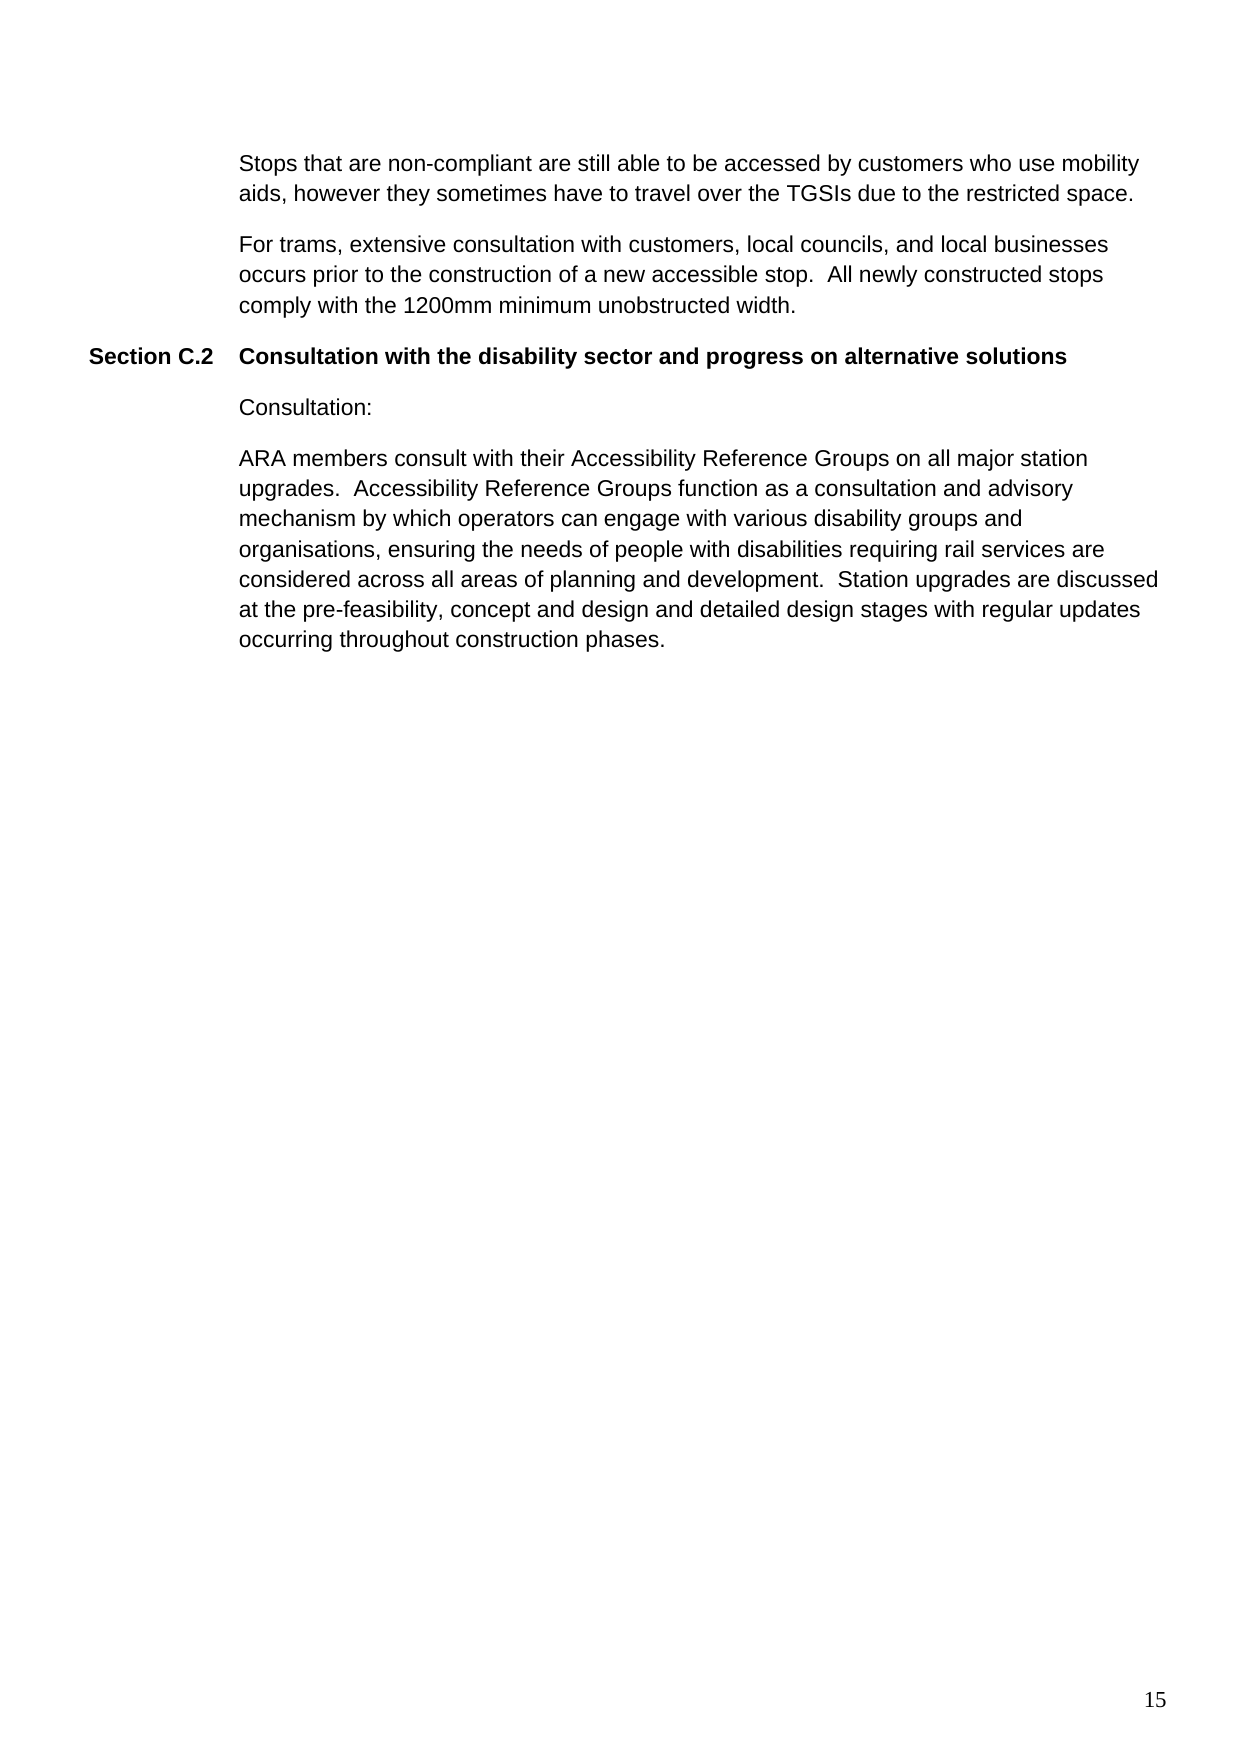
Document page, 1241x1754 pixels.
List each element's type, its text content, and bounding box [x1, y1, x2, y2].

text Consultation: [164, 394, 1166, 420]
text For trams, extensive consultation with customers, local councils, and local businesses occurs prior to the construction of a new accessible stop. All newly constructed stops comply with the 1200mm minimum unobstructed width. [239, 231, 1166, 318]
text Stops that are non-compliant are still able to be accessed by customers who use mobility aids, however they sometimes have to travel over the TGSIs due to the restricted space. [239, 150, 1166, 207]
text ARA members consult with their Accessibility Reference Groups on all major station upgrades. Accessibility Reference Groups function as a consultation and advisory mechanism by which operators can engage with various disability groups and organisations, ensuring the needs of people with disabilities requiring rail services are considered across all areas of planning and development. Station upgrades are discussed at the pre-feasibility, concept and design and detailed design stages with regular updates occurring throughout construction phases. [239, 445, 1166, 652]
text Section C.2 Consultation with the disability sector and progress on alternative solutions [89, 343, 1166, 369]
